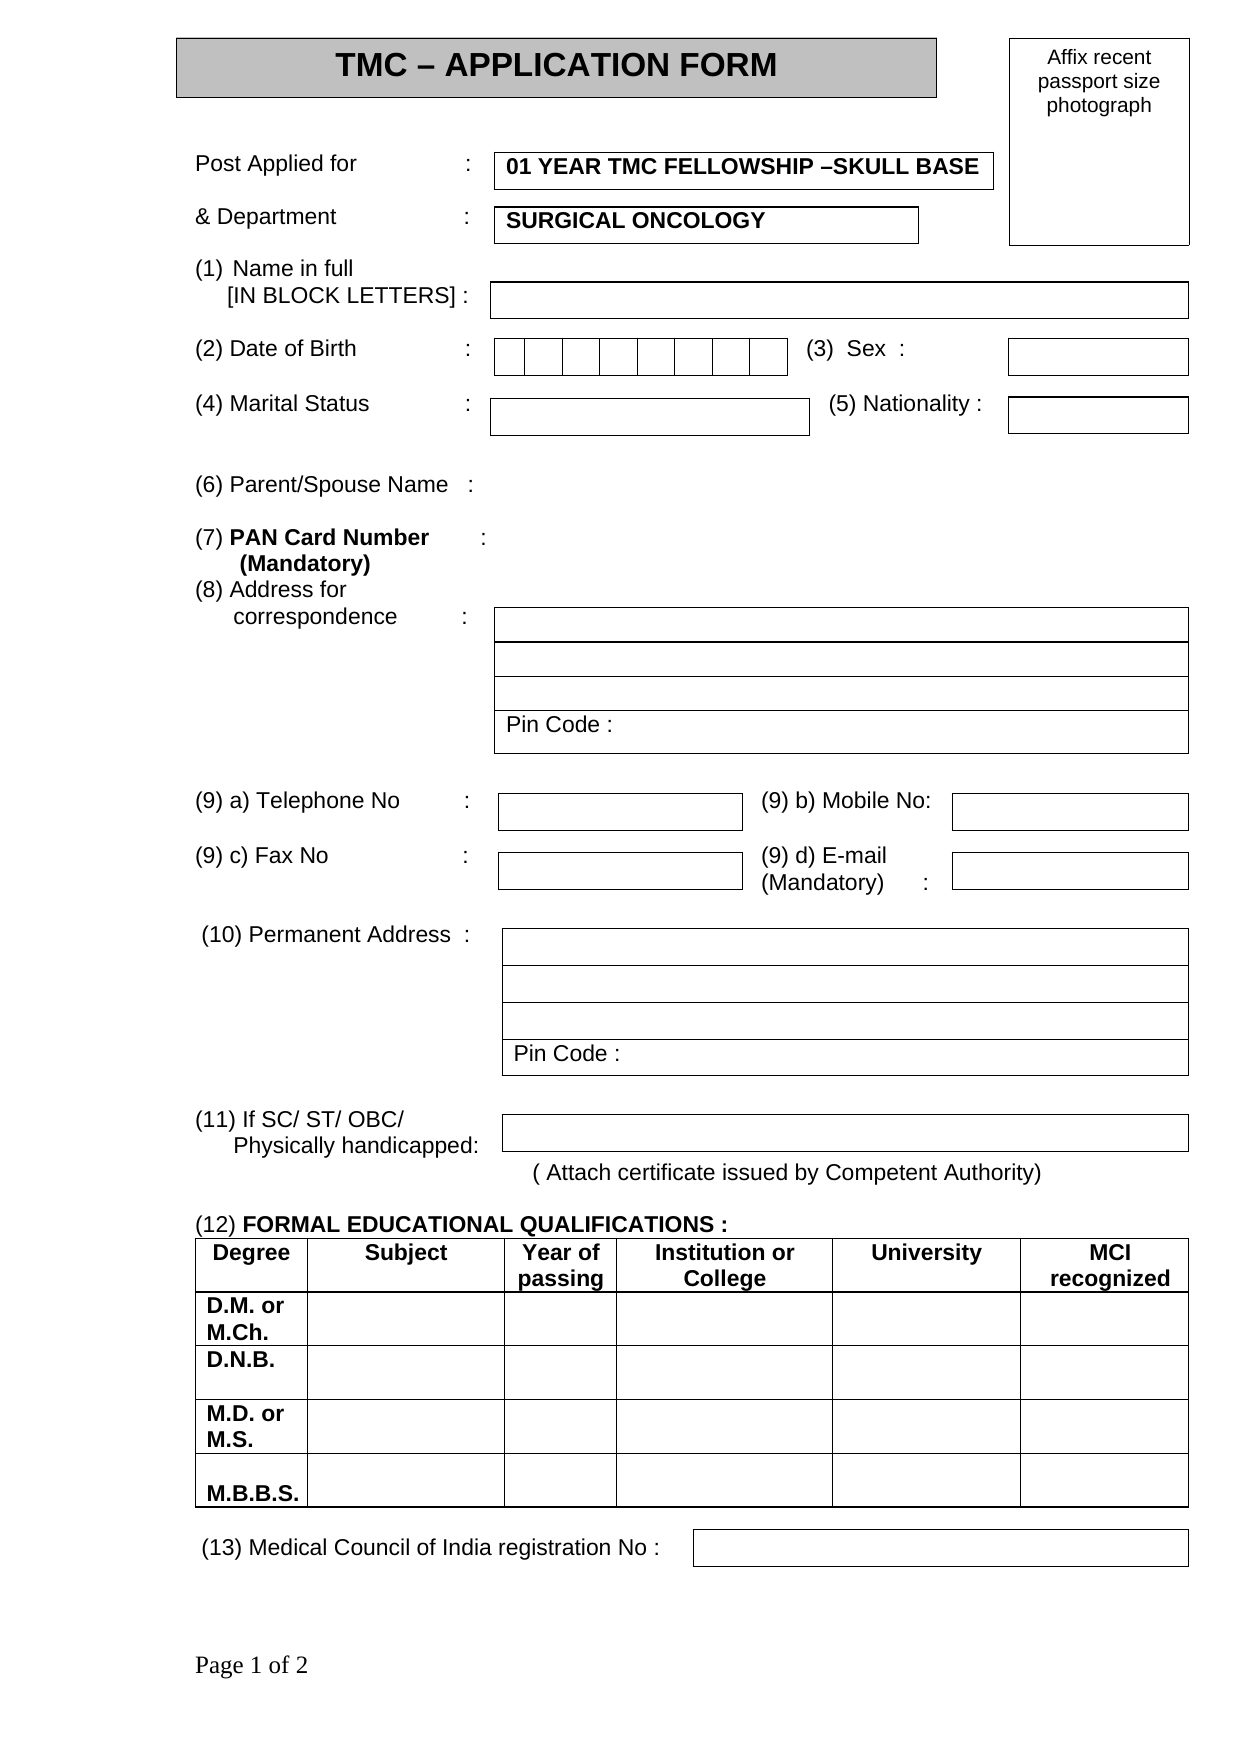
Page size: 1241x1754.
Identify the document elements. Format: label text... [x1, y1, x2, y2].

table_header [499, 794, 742, 830]
table_cell [833, 1454, 1020, 1506]
table_cell [1021, 1346, 1188, 1399]
table_cell Pin Code : [495, 711, 1188, 753]
text Post Applied for : [195, 150, 1009, 176]
table_cell D.N.B. [196, 1346, 307, 1399]
table_header [694, 1530, 1188, 1566]
list Name in full [195, 255, 1045, 282]
table_cell [503, 1003, 1188, 1038]
text Physically handicapped: [195, 1132, 1045, 1159]
text (13) Medical Council of India registration No : [195, 1534, 693, 1560]
table_header [525, 339, 562, 374]
table_header [503, 929, 1188, 965]
table_header University [833, 1239, 1020, 1291]
table_cell [833, 1400, 1020, 1453]
table_cell [1021, 1400, 1188, 1453]
text & Department : [195, 203, 1009, 229]
table_header [491, 399, 809, 435]
table_cell [617, 1400, 832, 1453]
table_header [750, 339, 787, 374]
table_cell [495, 643, 1188, 676]
text (7) PAN Card Number : [195, 524, 1045, 550]
table_header [563, 339, 599, 374]
table_header Subject [308, 1239, 504, 1291]
table_header [495, 339, 524, 374]
text (6) Parent/Spouse Name : [195, 471, 1045, 497]
table_header [713, 339, 749, 374]
table_header [953, 853, 1188, 888]
table_cell [503, 966, 1188, 1002]
text (9) a) Telephone No : (9) b) Mobile No: [195, 787, 1045, 814]
table_cell [833, 1346, 1020, 1399]
table_header [675, 339, 712, 374]
table_cell [505, 1454, 616, 1506]
text [IN BLOCK LETTERS] : [195, 282, 490, 308]
table_header [600, 339, 637, 374]
table_header Year of passing [505, 1239, 616, 1291]
table_cell [833, 1293, 1020, 1345]
table_cell [1021, 1293, 1188, 1345]
table_header 01 YEAR TMC FELLOWSHIP –SKULL BASE [495, 153, 993, 188]
table_cell [308, 1293, 504, 1345]
table_cell M.D. or M.S. [196, 1400, 307, 1453]
table_cell Pin Code : [503, 1040, 1188, 1075]
table_cell M.B.B.S. [196, 1454, 307, 1506]
table_header Degree [196, 1239, 307, 1291]
table_header MCI recognized [1021, 1239, 1188, 1291]
table_cell [505, 1400, 616, 1453]
text (4) Marital Status : (5) Nationality : [195, 389, 1045, 416]
table_cell [505, 1346, 616, 1399]
table_cell [308, 1346, 504, 1399]
table_header [499, 853, 742, 888]
text ( Attach certificate issued by Competent Authority) [195, 1159, 1045, 1185]
text (12) FORMAL EDUCATIONAL QUALIFICATIONS : [195, 1211, 1045, 1238]
table_header [495, 608, 1188, 641]
table_header [503, 1115, 1188, 1151]
table_cell [505, 1293, 616, 1345]
table_cell [617, 1293, 832, 1345]
text (9) c) Fax No : (9) d) E-mail [195, 842, 1045, 869]
table_cell [495, 677, 1188, 710]
table_header [491, 283, 1188, 318]
text (8) Address for [195, 576, 1045, 603]
table_cell [617, 1346, 832, 1399]
table_cell [308, 1454, 504, 1506]
table_cell D.M. or M.Ch. [196, 1293, 307, 1345]
text (11) If SC/ ST/ OBC/ [195, 1106, 1045, 1132]
text (2) Date of Birth : (3) Sex : [195, 334, 1045, 361]
table_header [1009, 339, 1188, 374]
table_cell [617, 1454, 832, 1506]
table_cell [308, 1400, 504, 1453]
text (Mandatory) : [195, 869, 1045, 895]
text (Mandatory) [195, 550, 1045, 576]
table_header Institution or College [617, 1239, 832, 1291]
table_header SURGICAL ONCOLOGY [495, 208, 918, 243]
text correspondence : [195, 603, 1045, 629]
table_cell [1021, 1454, 1188, 1506]
table_header [953, 794, 1188, 830]
table_header [1009, 398, 1188, 433]
table_header [638, 339, 674, 374]
text (10) Permanent Address : [195, 921, 1045, 948]
